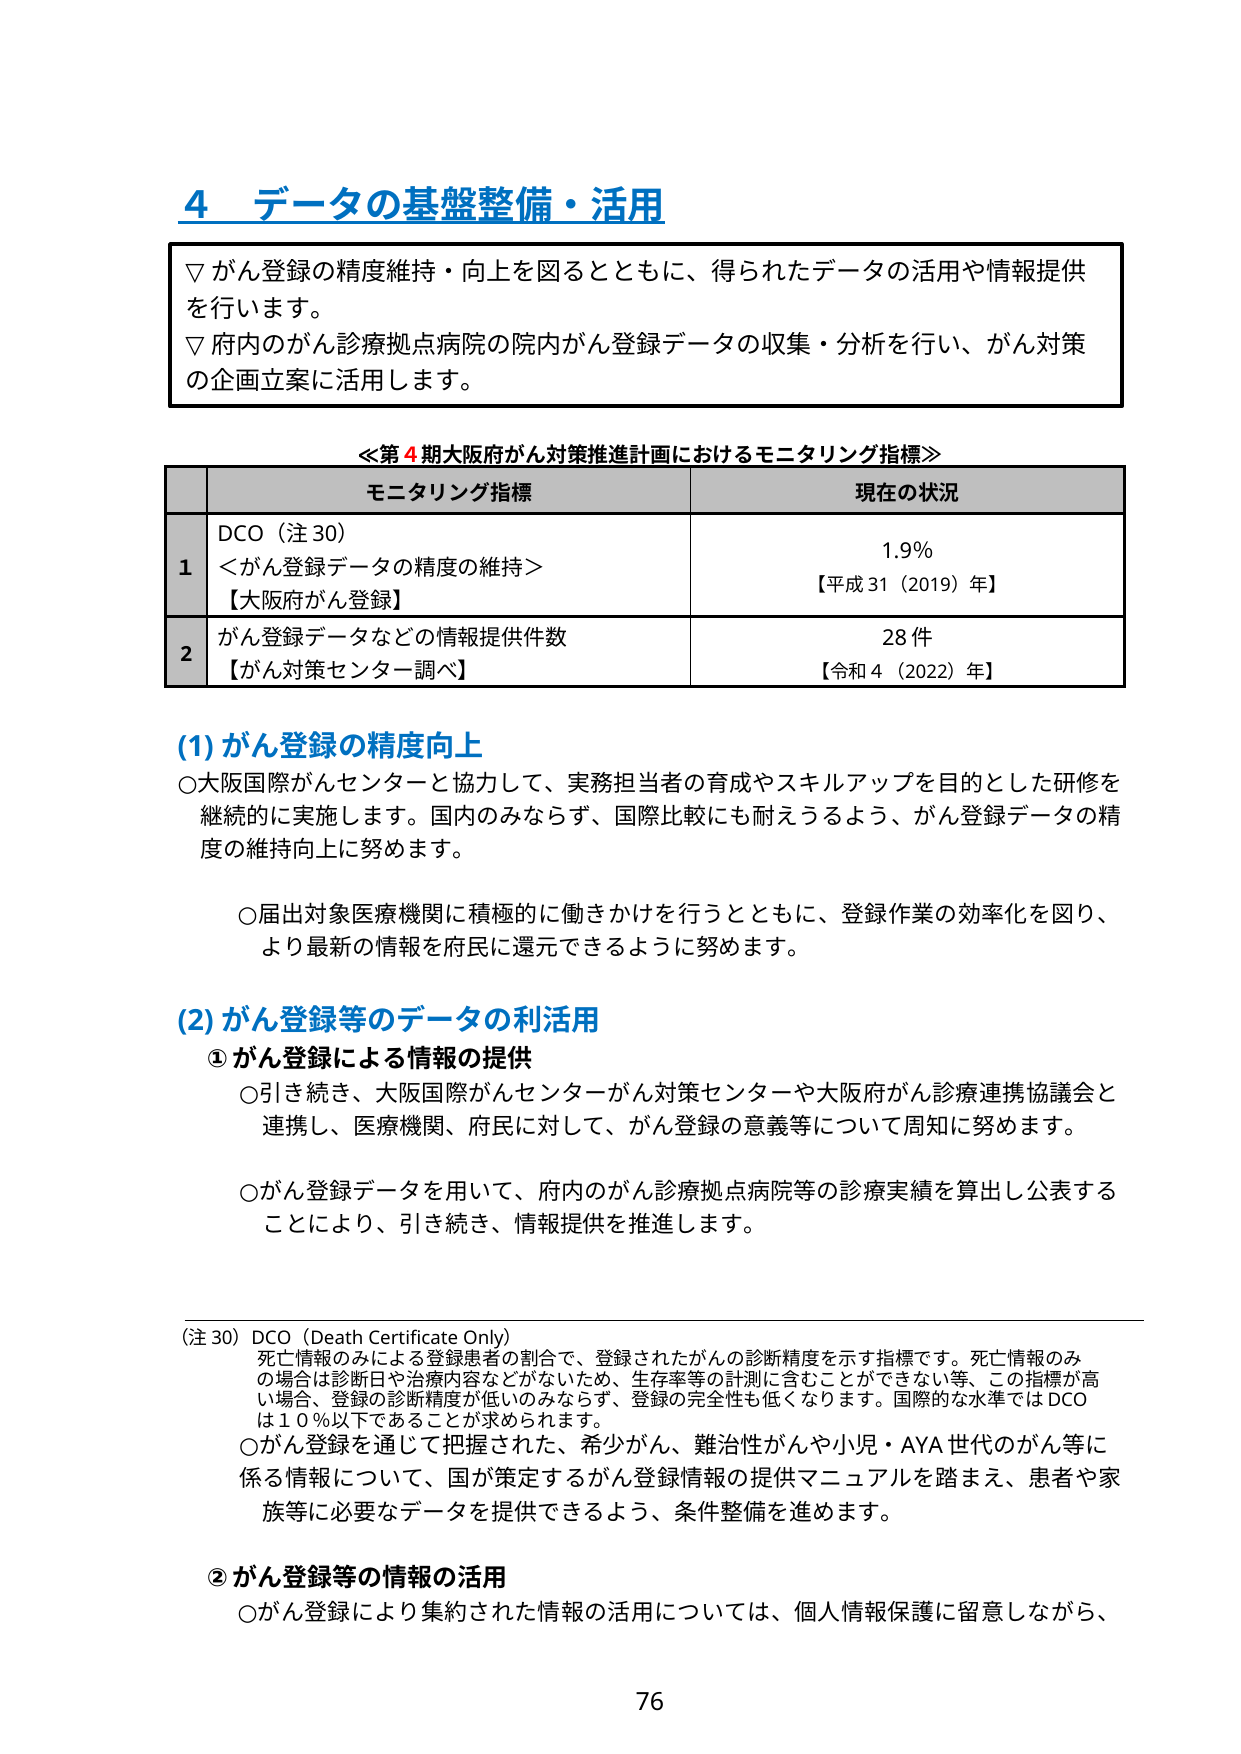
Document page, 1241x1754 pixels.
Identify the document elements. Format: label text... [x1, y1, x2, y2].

subtitle ４ データの基盤整備・活用 [177, 175, 1122, 229]
text ○届出対象医療機関に積極的に働きかけを行うとともに、登録作業の効率化を図り、より最新の情報を府民に還元できるように努めます。 [237, 896, 1122, 962]
subtitle (2) がん登録等のデータの利活用 [177, 996, 1122, 1039]
text ○がん登録を通じて把握された、希少がん、難治性がんや小児・AYA世代のがん等に [239, 1427, 1122, 1460]
table_header 現在の状況 [691, 468, 1123, 512]
subtitle (1) がん登録の精度向上 [177, 722, 1122, 764]
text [237, 1594, 1122, 1627]
text ○大阪国際がんセンターと協力して、実務担当者の育成やスキルアップを目的とした研修を継続的に実施します。国内のみならず、国際比較にも耐えうるよう、がん登録データの精度の維持向上に努めます。 [177, 764, 1122, 864]
table_header モニタリング指標 [208, 468, 690, 512]
subtitle ①がん登録による情報の提供 [177, 1039, 1122, 1075]
table_cell 28件 【令和４（2022）年】 [691, 618, 1123, 685]
text 係る情報について、国が策定するがん登録情報の提供マニュアルを踏まえ、患者や家族等に必要なデータを提供できるよう、条件整備を進めます。 [239, 1460, 1122, 1527]
text ○がん登録データを用いて、府内のがん診療拠点病院等の診療実績を算出し公表することにより、引き続き、情報提供を推進します。 [239, 1173, 1122, 1239]
text ○引き続き、大阪国際がんセンターがん対策センターや大阪府がん診療連携協議会と連携し、医療機関、府民に対して、がん登録の意義等について周知に努めます。 [239, 1075, 1122, 1141]
subtitle ②がん登録等の情報の活用 [177, 1558, 1122, 1594]
table_cell がん登録データなどの情報提供件数 【がん対策センター調べ】 [208, 618, 690, 685]
table_cell １ [167, 515, 206, 615]
table_cell 2 [167, 618, 206, 685]
table_cell DCO（注30） ＜がん登録データの精度の維持＞ 【大阪府がん登録】 [208, 515, 690, 615]
table_header [167, 468, 206, 512]
table_cell 1.9％ 【平成31（2019）年】 [691, 515, 1123, 615]
